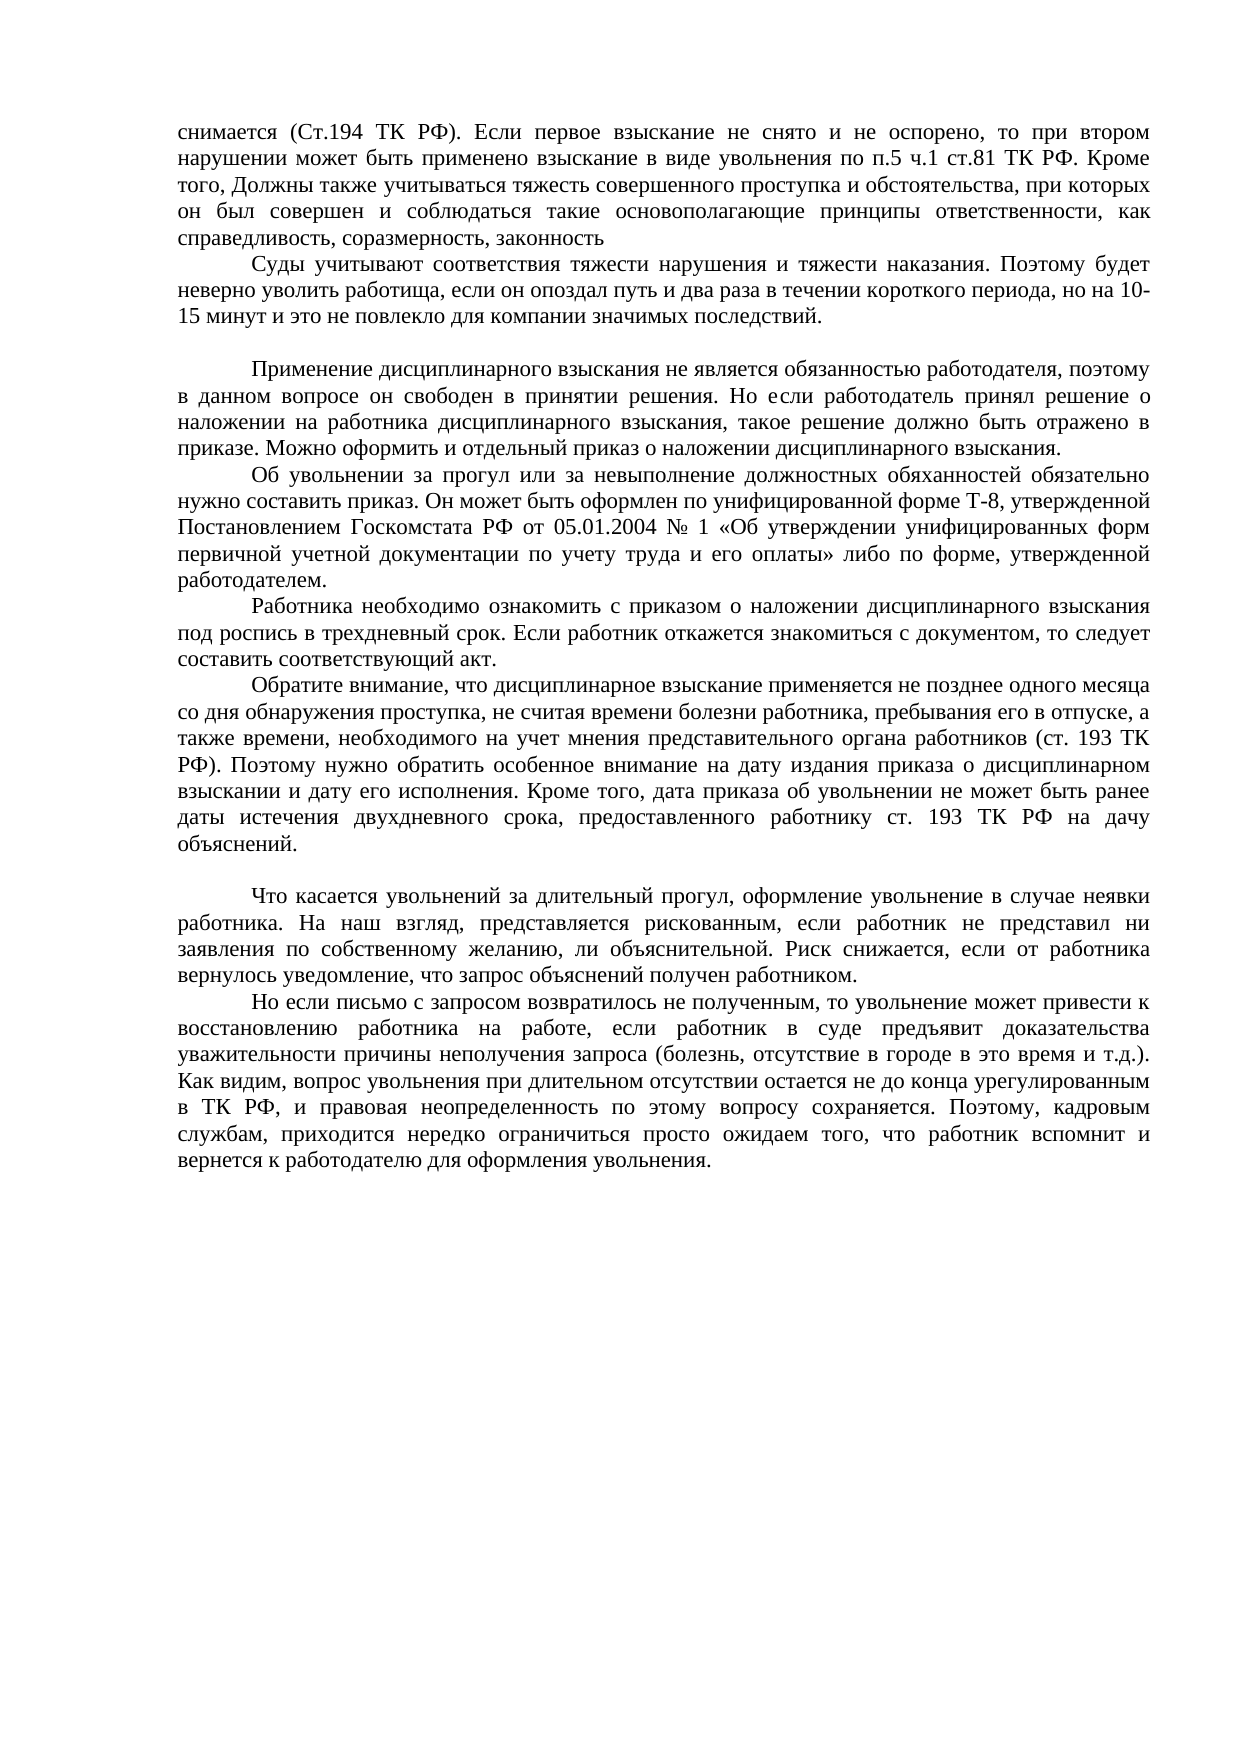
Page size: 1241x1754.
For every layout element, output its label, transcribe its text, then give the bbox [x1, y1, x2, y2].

text Обратите внимание, что дисциплинарное взыскание применяется не позднее одного месяца со дня обнаружения проступка, не считая времени болезни работника, пребывания его в отпуске, а также времени, необходимого на учет мнения представительного органа работников (ст. 193 ТК РФ). Поэтому нужно обратить особенное внимание на дату издания приказа о дисциплинарном взыскании и дату его исполнения. Кроме того, дата приказа об увольнении не может быть ранее даты истечения двухдневного срока, предоставленного работнику ст. 193 ТК РФ на дачу объяснений. [177, 672, 1152, 856]
text Об увольнении за прогул или за невыполнение должностных обяханностей обязательно нужно составить приказ. Он может быть оформлен по унифицированной форме Т-8, утвержденной Постановлением Госкомстата РФ от 05.01.2004 № 1 «Об утверждении унифицированных форм первичной учетной документации по учету труда и его оплаты» либо по форме, утвержденной работодателем. [177, 461, 1152, 592]
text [177, 118, 1152, 250]
text Но если письмо с запросом возвратилось не полученным, то увольнение может привести к восстановлению работника на работе, если работник в суде предъявит доказательства уважительности причины неполучения запроса (болезнь, отсутствие в городе в это время и т.д.). Как видим, вопрос увольнения при длительном отсутствии остается не до конца урегулированным в ТК РФ, и правовая неопределенность по этому вопросу сохраняется. Поэтому, кадровым службам, приходится нередко ограничиться просто ожидаем того, что работник вспомнит и вернется к работодателю для оформления увольнения. [177, 988, 1152, 1172]
text Что касается увольнений за длительный прогул, оформление увольнение в случае неявки работника. На наш взгляд, представляется рискованным, если работник не представил ни заявления по собственному желанию, ли объяснительной. Риск снижается, если от работника вернулось уведомление, что запрос объяснений получен работником. [177, 882, 1152, 988]
text Применение дисциплинарного взыскания не является обязанностью работодателя, поэтому в данном вопросе он свободен в принятии решения. Но если работодатель принял решение о наложении на работника дисциплинарного взыскания, такое решение должно быть отражено в приказе. Можно оформить и отдельный приказ о наложении дисциплинарного взыскания. [177, 355, 1152, 461]
text Работника необходимо ознакомить с приказом о наложении дисциплинарного взыскания под роспись в трехдневный срок. Если работник откажется знакомиться с документом, то следует составить соответствующий акт. [177, 592, 1152, 672]
text Суды учитывают соответствия тяжести нарушения и тяжести наказания. Поэтому будет неверно уволить работища, если он опоздал путь и два раза в течении короткого периода, но на 10-15 минут и это не повлекло для компании значимых последствий. [177, 250, 1152, 329]
